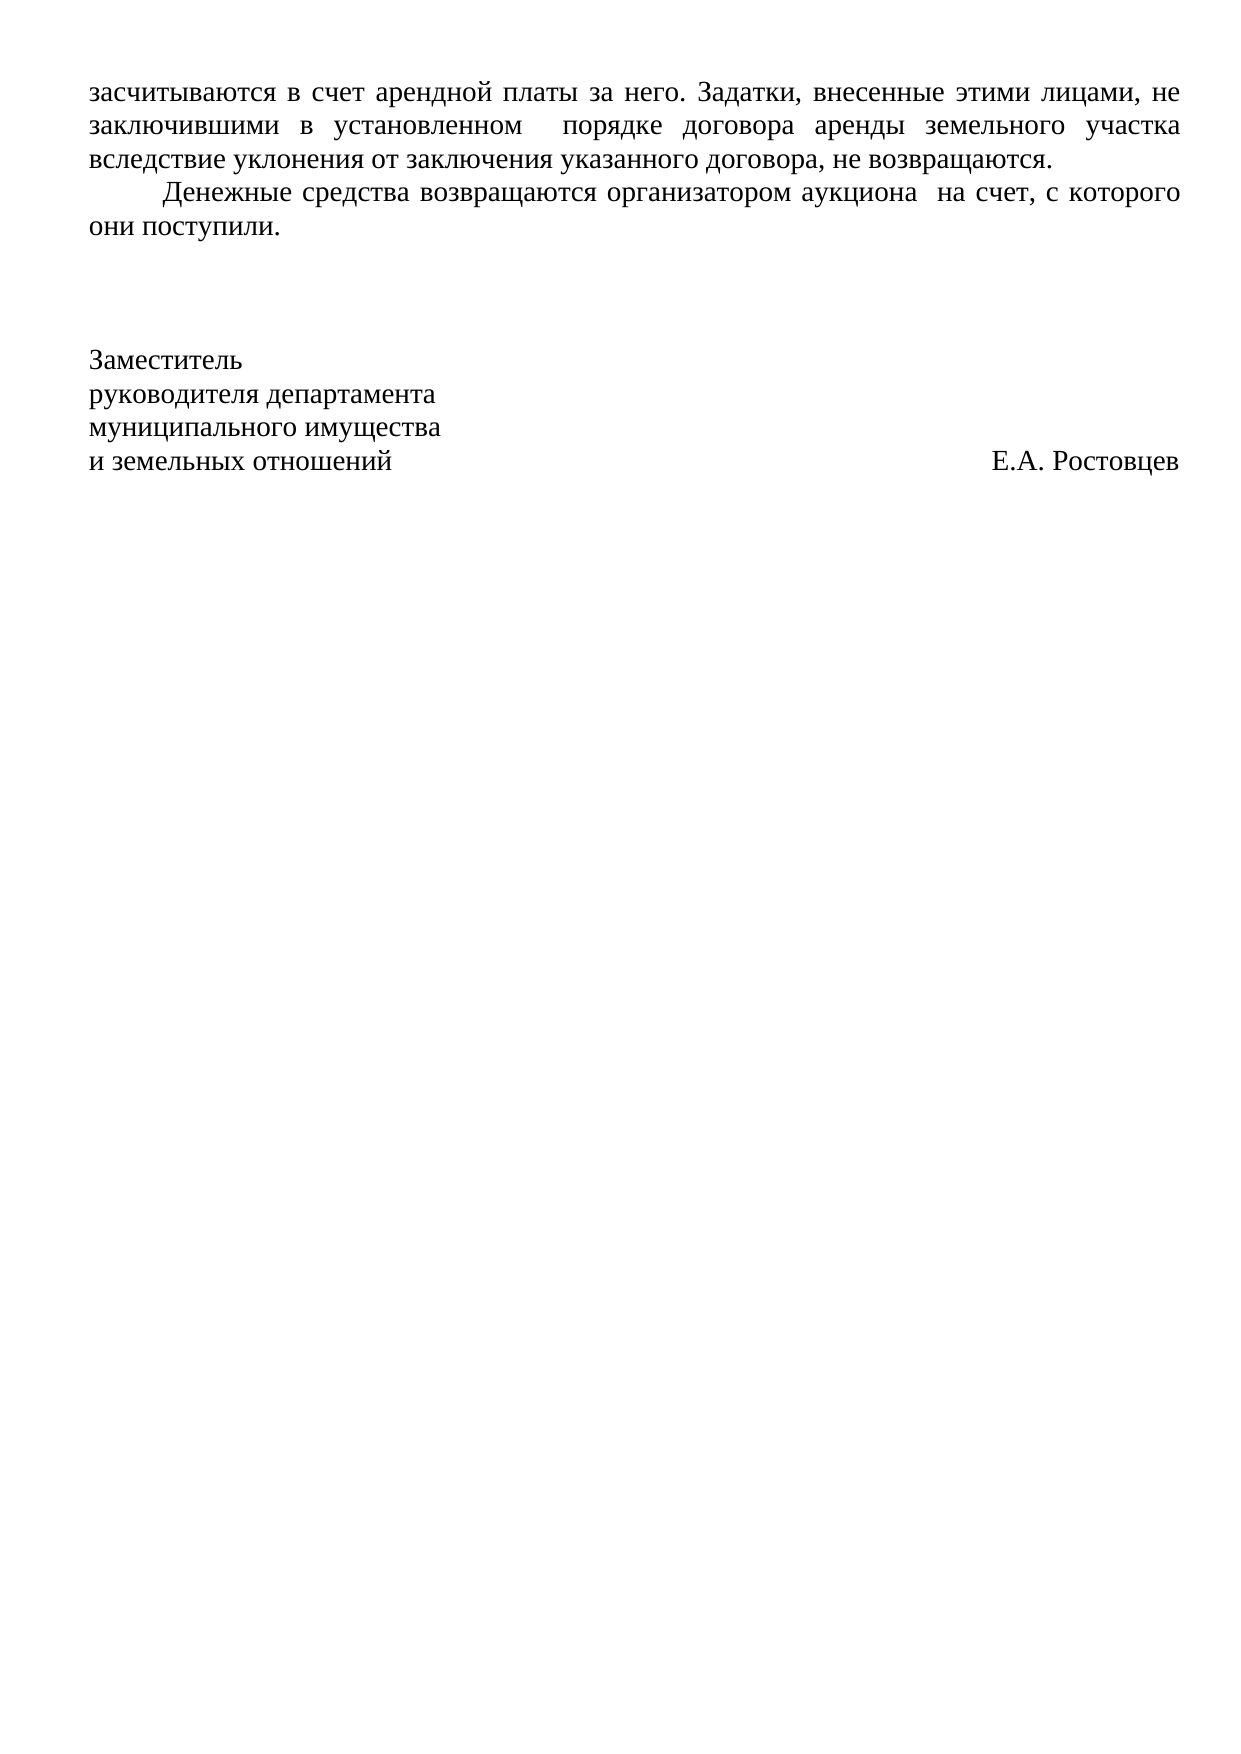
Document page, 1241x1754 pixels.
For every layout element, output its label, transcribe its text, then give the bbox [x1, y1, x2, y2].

text муниципального имущества [89, 409, 1181, 443]
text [89, 74, 1181, 174]
text Заместитель [89, 342, 1181, 376]
text руководителя департамента [89, 376, 1181, 409]
text и земельных отношений Е.А. Ростовцев [89, 443, 1181, 476]
text Денежные средства возвращаются организатором аукциона на счет, с которого они поступили. [89, 174, 1181, 242]
